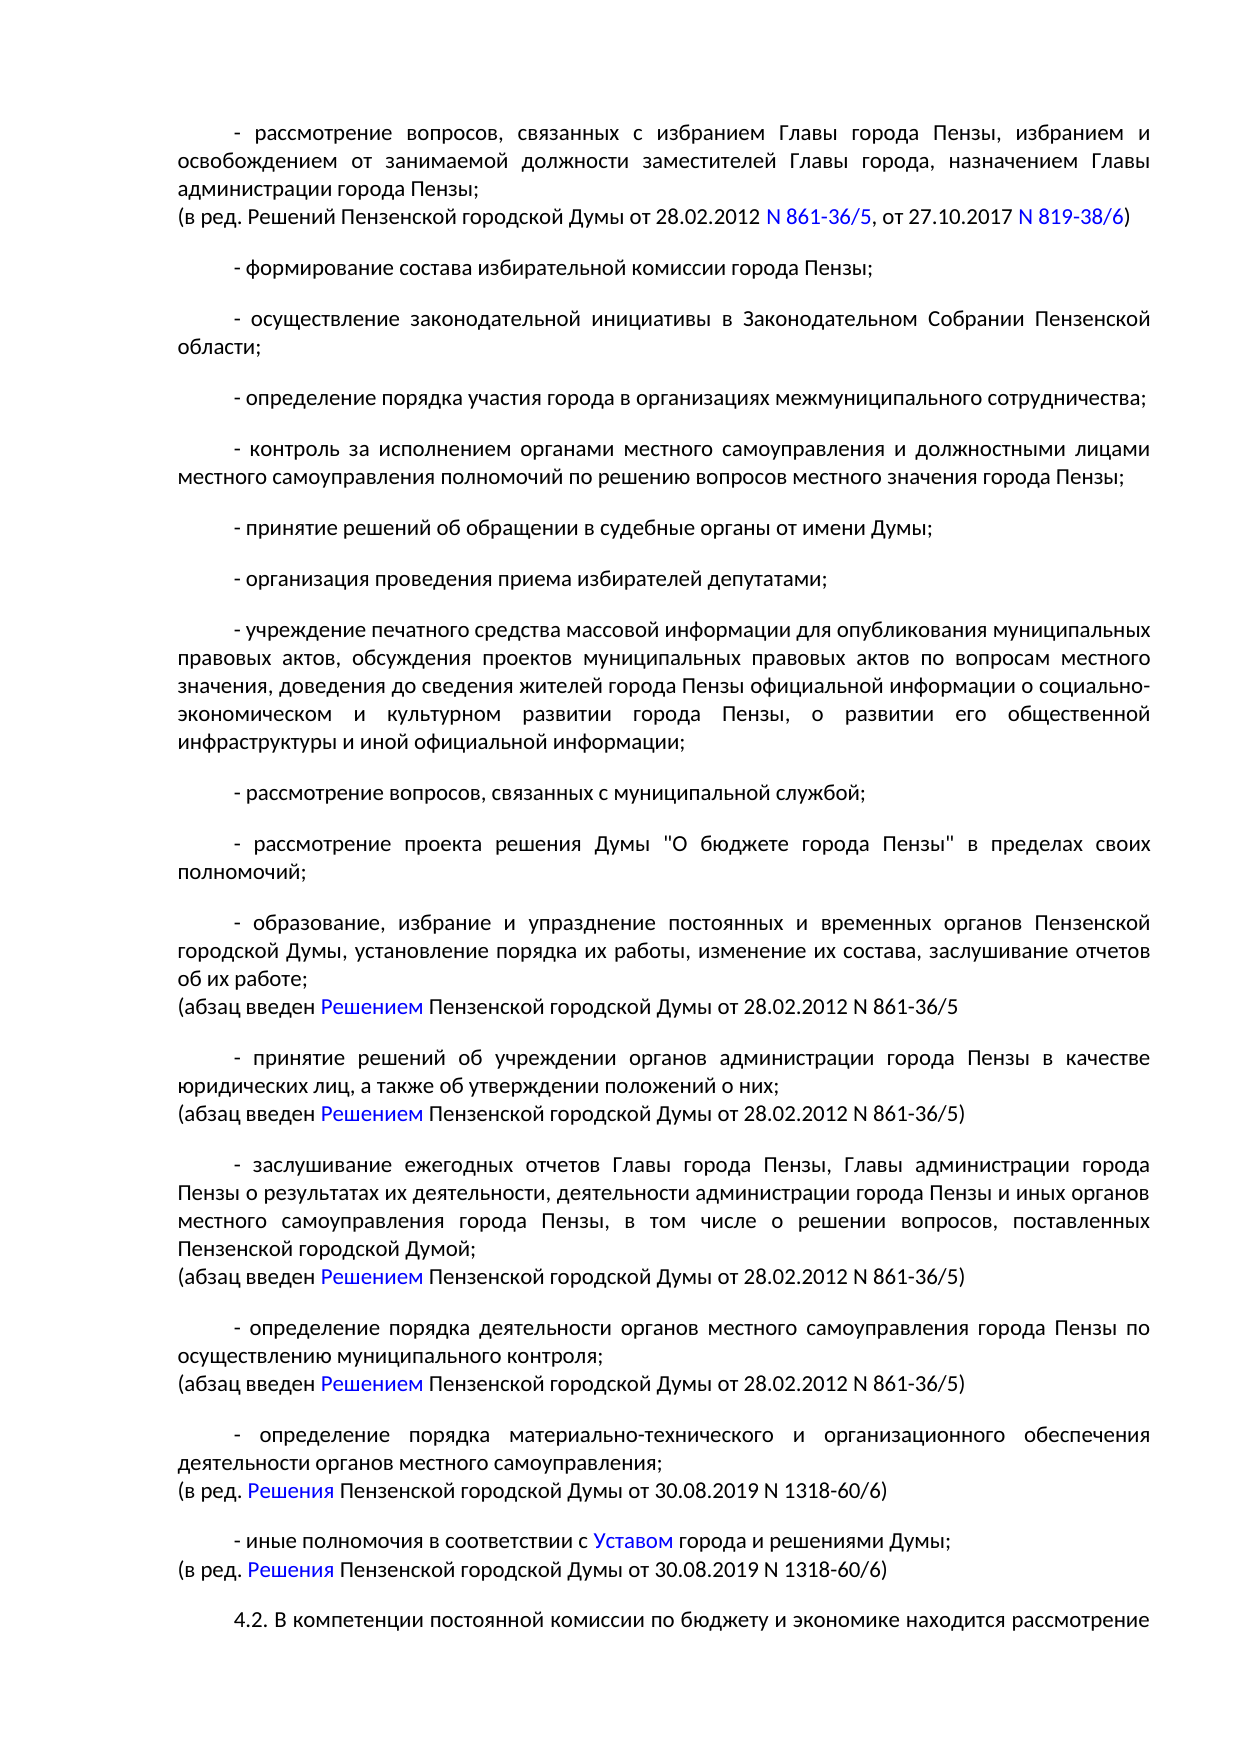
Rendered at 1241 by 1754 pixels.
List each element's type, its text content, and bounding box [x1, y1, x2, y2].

text - учреждение печатного средства массовой информации для опубликования муниципальных правовых актов, обсуждения проектов муниципальных правовых актов по вопросам местного значения, доведения до сведения жителей города Пензы официальной информации о социально-экономическом и культурном развитии города Пензы, о развитии его общественной инфраструктуры и иной официальной информации; [177, 615, 1152, 755]
text - заслушивание ежегодных отчетов Главы города Пензы, Главы администрации города Пензы о результатах их деятельности, деятельности администрации города Пензы и иных органов местного самоуправления города Пензы, в том числе о решении вопросов, поставленных Пензенской городской Думой; [177, 1150, 1152, 1262]
text - принятие решений об обращении в судебные органы от имени Думы; [177, 513, 1152, 541]
text (абзац введен Решением Пензенской городской Думы от 28.02.2012 N 861-36/5) [177, 1099, 1152, 1127]
text - иные полномочия в соответствии с Уставом города и решениями Думы; [177, 1527, 1152, 1555]
text - рассмотрение проекта решения Думы "О бюджете города Пензы" в пределах своих полномочий; [177, 829, 1152, 885]
text (в ред. Решения Пензенской городской Думы от 30.08.2019 N 1318-60/6) [177, 1476, 1152, 1504]
text - формирование состава избирательной комиссии города Пензы; [177, 253, 1152, 281]
text - рассмотрение вопросов, связанных с муниципальной службой; [177, 778, 1152, 806]
text (в ред. Решений Пензенской городской Думы от 28.02.2012 N 861-36/5, от 27.10.2017 N 819-38/6) [177, 202, 1152, 230]
text - принятие решений об учреждении органов администрации города Пензы в качестве юридических лиц, а также об утверждении положений о них; [177, 1043, 1152, 1099]
text (абзац введен Решением Пензенской городской Думы от 28.02.2012 N 861-36/5) [177, 1369, 1152, 1397]
text - организация проведения приема избирателей депутатами; [177, 564, 1152, 592]
text - определение порядка участия города в организациях межмуниципального сотрудничества; [177, 383, 1152, 411]
text - образование, избрание и упразднение постоянных и временных органов Пензенской городской Думы, установление порядка их работы, изменение их состава, заслушивание отчетов об их работе; [177, 908, 1152, 992]
text - определение порядка материально-технического и организационного обеспечения деятельности органов местного самоуправления; [177, 1420, 1152, 1476]
text - определение порядка деятельности органов местного самоуправления города Пензы по осуществлению муниципального контроля; [177, 1313, 1152, 1369]
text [177, 1555, 1152, 1583]
text (абзац введен Решением Пензенской городской Думы от 28.02.2012 N 861-36/5 [177, 992, 1152, 1020]
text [177, 1606, 1152, 1634]
text - рассмотрение вопросов, связанных с избранием Главы города Пензы, избранием и освобождением от занимаемой должности заместителей Главы города, назначением Главы администрации города Пензы; [177, 118, 1152, 202]
text - осуществление законодательной инициативы в Законодательном Собрании Пензенской области; [177, 304, 1152, 360]
text (абзац введен Решением Пензенской городской Думы от 28.02.2012 N 861-36/5) [177, 1262, 1152, 1290]
text - контроль за исполнением органами местного самоуправления и должностными лицами местного самоуправления полномочий по решению вопросов местного значения города Пензы; [177, 434, 1152, 490]
